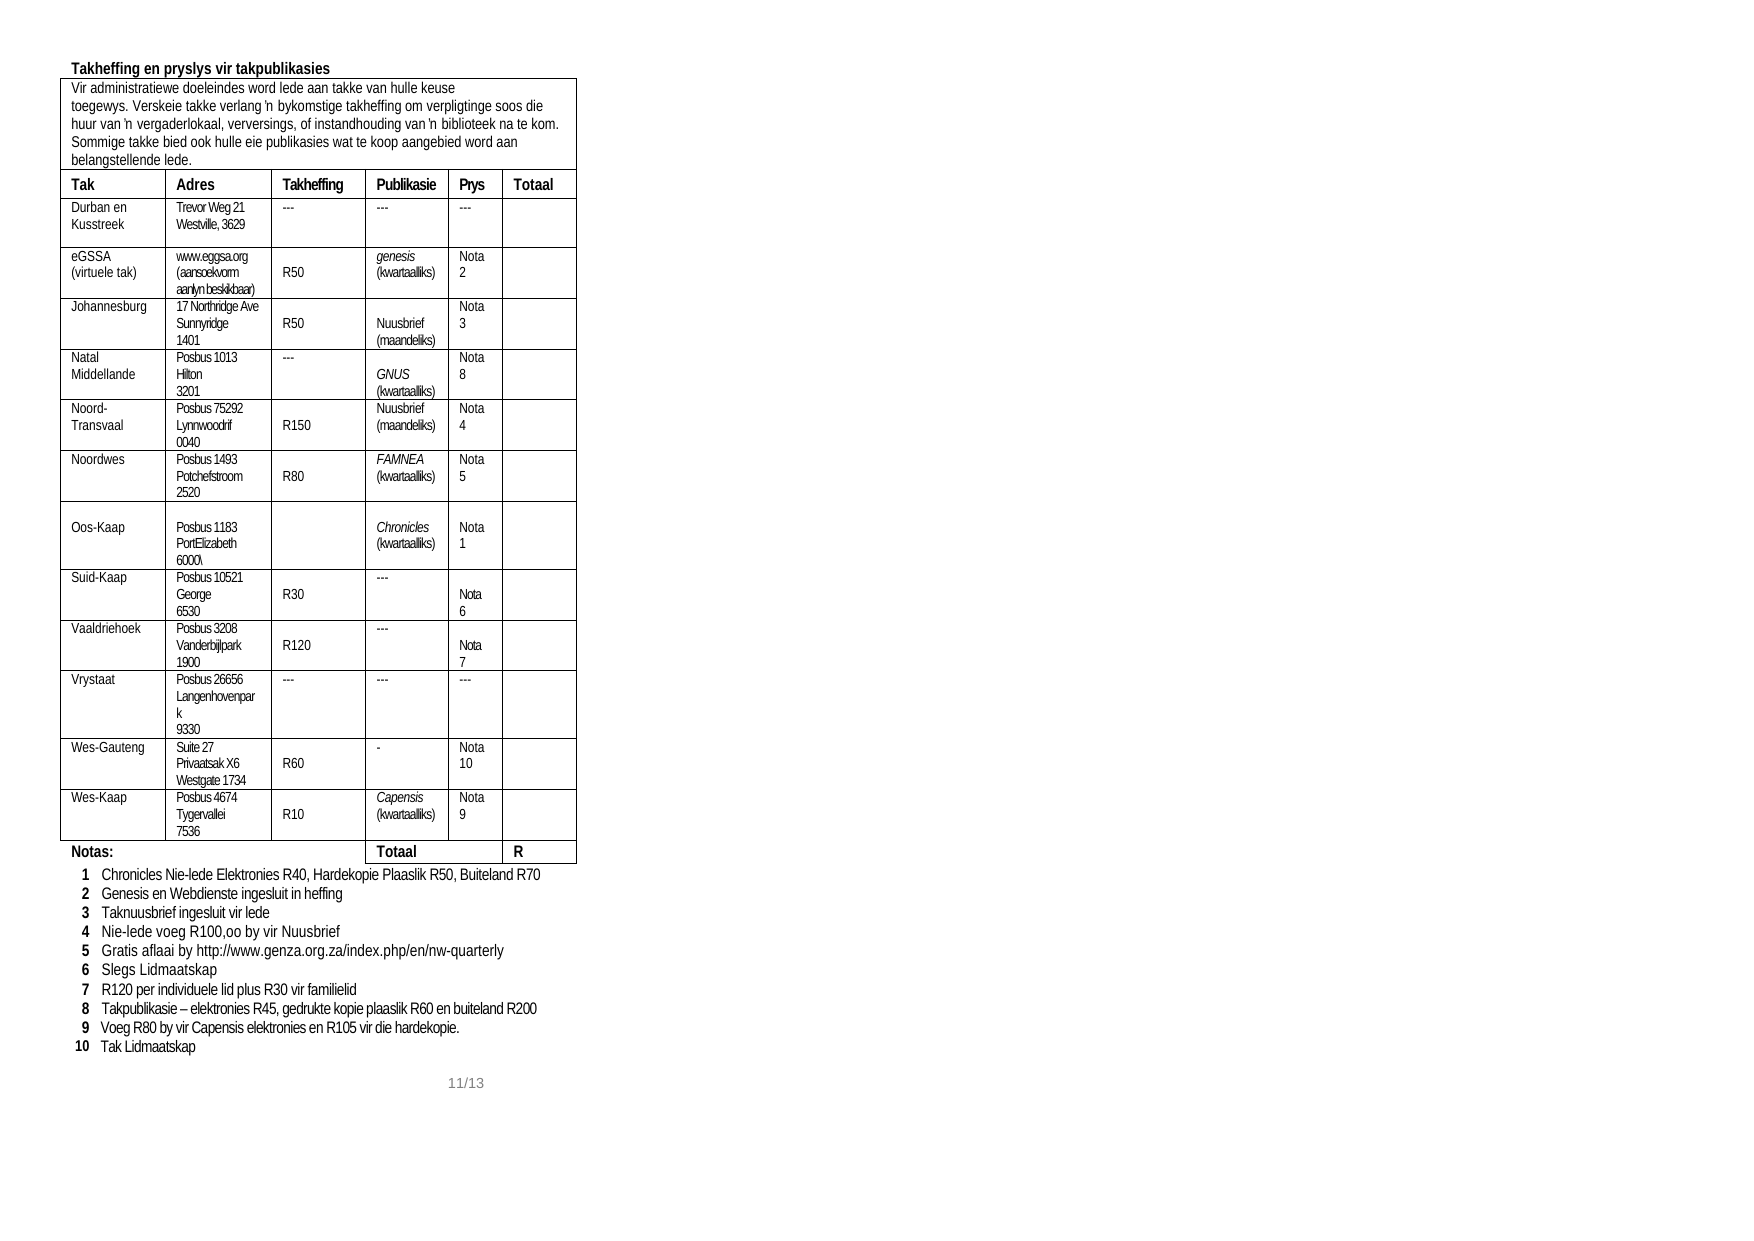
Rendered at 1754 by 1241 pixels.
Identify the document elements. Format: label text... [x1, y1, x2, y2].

table_cell Posbus 4674 Tygervallei 7536 [166, 790, 271, 839]
table_cell --- [366, 199, 448, 247]
table_cell [503, 671, 576, 738]
table_cell R50 [272, 248, 365, 298]
table_cell [503, 400, 576, 450]
table_cell R50 [272, 299, 365, 348]
table_cell Noord- Transvaal [61, 400, 165, 450]
table_cell [272, 502, 365, 569]
table_cell Publikasie [366, 170, 448, 198]
table_cell [503, 350, 576, 399]
table_cell Nota 2 [449, 248, 502, 298]
table_cell genesis (kwartaalliks) [366, 248, 448, 298]
table_cell Nuusbrief (maandeliks) [366, 299, 448, 348]
table_cell FAMNEA (kwartaalliks) [366, 451, 448, 501]
table_cell eGSSA (virtuele tak) [61, 248, 165, 298]
table_header Takheffing en pryslys vir takpublikasies [60, 59, 576, 78]
table_cell Wes-Kaap [61, 790, 165, 839]
table_cell Suite 27 Privaatsak X6 Westgate 1734 [166, 739, 271, 789]
table_cell 17 Northridge Ave Sunnyridge 1401 [166, 299, 271, 348]
table_cell --- [272, 350, 365, 399]
table_cell R120 [272, 621, 365, 670]
table_cell R150 [272, 400, 365, 450]
table_cell --- [272, 199, 365, 247]
table_cell Adres [166, 170, 271, 198]
table_cell Nota 4 [449, 400, 502, 450]
table_cell Nota 3 [449, 299, 502, 348]
table_cell [503, 299, 576, 348]
table_cell --- [272, 671, 365, 738]
table_cell [503, 790, 576, 839]
table_cell --- [366, 671, 448, 738]
table_cell [503, 570, 576, 619]
table_cell R60 [272, 739, 365, 789]
table_cell Nota 6 [449, 570, 502, 619]
table_cell [503, 199, 576, 247]
table_cell Posbus 1493 Potchefstroom 2520 [166, 451, 271, 501]
table_cell Nota 10 [449, 739, 502, 789]
table_cell --- [449, 199, 502, 247]
table_cell R10 [272, 790, 365, 839]
table_cell --- [366, 570, 448, 619]
table_cell Oos-Kaap [61, 502, 165, 569]
table_cell Posbus 10521 George 6530 [166, 570, 271, 619]
table_cell Chronicles Nie-lede Elektronies R40, Hardekopie Plaaslik R50, Buiteland R70 Genesis en Webdienste ingesluit in heffing Taknuusbrief ingesluit vir lede Nie-lede voeg R100,oo by vir Nuusbrief Gratis aflaai by http://www.genza.org.za/index.php/en/nw-quarterly Slegs Lidmaatskap R120 per individuele lid plus R30 vir familielid Takpublikasie – elektronies R45, gedrukte kopie plaaslik R60 en buiteland R200 Voeg R80 by vir Capensis elektronies en R105 vir die hardekopie. Tak Lidmaatskap [100, 863, 576, 1075]
table_cell R80 [272, 451, 365, 501]
table_cell R [503, 841, 576, 863]
table_cell Nota 7 [449, 621, 502, 670]
table_cell Nota 8 [449, 350, 502, 399]
table_cell Prys [449, 170, 502, 198]
text 11/13 [71, 1075, 528, 1092]
table_cell R30 [272, 570, 365, 619]
table_cell Takheffing [272, 170, 365, 198]
table_cell Vaaldriehoek [61, 621, 165, 670]
table_cell Vrystaat [61, 671, 165, 738]
table_cell Noordwes [61, 451, 165, 501]
table_cell Nota 5 [449, 451, 502, 501]
table_cell Totaal [503, 170, 576, 198]
table_cell [503, 248, 576, 298]
table_cell 1 2 3 4 5 6 7 8 9 10 [60, 863, 100, 1075]
table_cell --- [366, 621, 448, 670]
table_cell Nota9 [449, 790, 502, 839]
table_cell Wes-Gauteng [61, 739, 165, 789]
table_cell --- [449, 671, 502, 738]
table_cell Nuusbrief (maandeliks) [366, 400, 448, 450]
table_cell GNUS (kwartaalliks) [366, 350, 448, 399]
table_cell Tak [61, 170, 165, 198]
table_cell Posbus 1183 PortElizabeth 6000\ [166, 502, 271, 569]
table_cell Suid-Kaap [61, 570, 165, 619]
table_cell Posbus 3208 Vanderbijlpark 1900 [166, 621, 271, 670]
table_cell Posbus 26656 Langenhovenpark 9330 [166, 671, 271, 738]
table_cell [503, 502, 576, 569]
table_cell [503, 451, 576, 501]
table_cell Posbus 75292 Lynnwoodrif 0040 [166, 400, 271, 450]
table_cell Posbus 1013 Hilton 3201 [166, 350, 271, 399]
table_cell Nota 1 [449, 502, 502, 569]
table_cell Notas: [60, 841, 365, 863]
table_cell Trevor Weg 21 Westville, 3629 [166, 199, 271, 247]
table_cell [503, 739, 576, 789]
table_cell Durban en Kusstreek [61, 199, 165, 247]
table_cell [503, 621, 576, 670]
table_cell Vir administratiewe doeleindes word lede aan takke van hulle keuse toegewys. Verskeie takke verlang ŉ bykomstige takheffing om verpligtinge soos die huur van ŉ vergaderlokaal, verversings, of instandhouding van ŉ biblioteek na te kom. Sommige takke bied ook hulle eie publikasies wat te koop aangebied word aan belangstellende lede. [61, 79, 576, 169]
table_cell Johannesburg [61, 299, 165, 348]
table_cell Natal Middellande [61, 350, 165, 399]
table_cell Chronicles (kwartaalliks) [366, 502, 448, 569]
table_cell - [366, 739, 448, 789]
table_cell Totaal [366, 841, 502, 863]
table_cell Capensis (kwartaalliks) [366, 790, 448, 839]
table_cell www.eggsa.org (aansoekvorm aanlyn beskikbaar) [166, 248, 271, 298]
